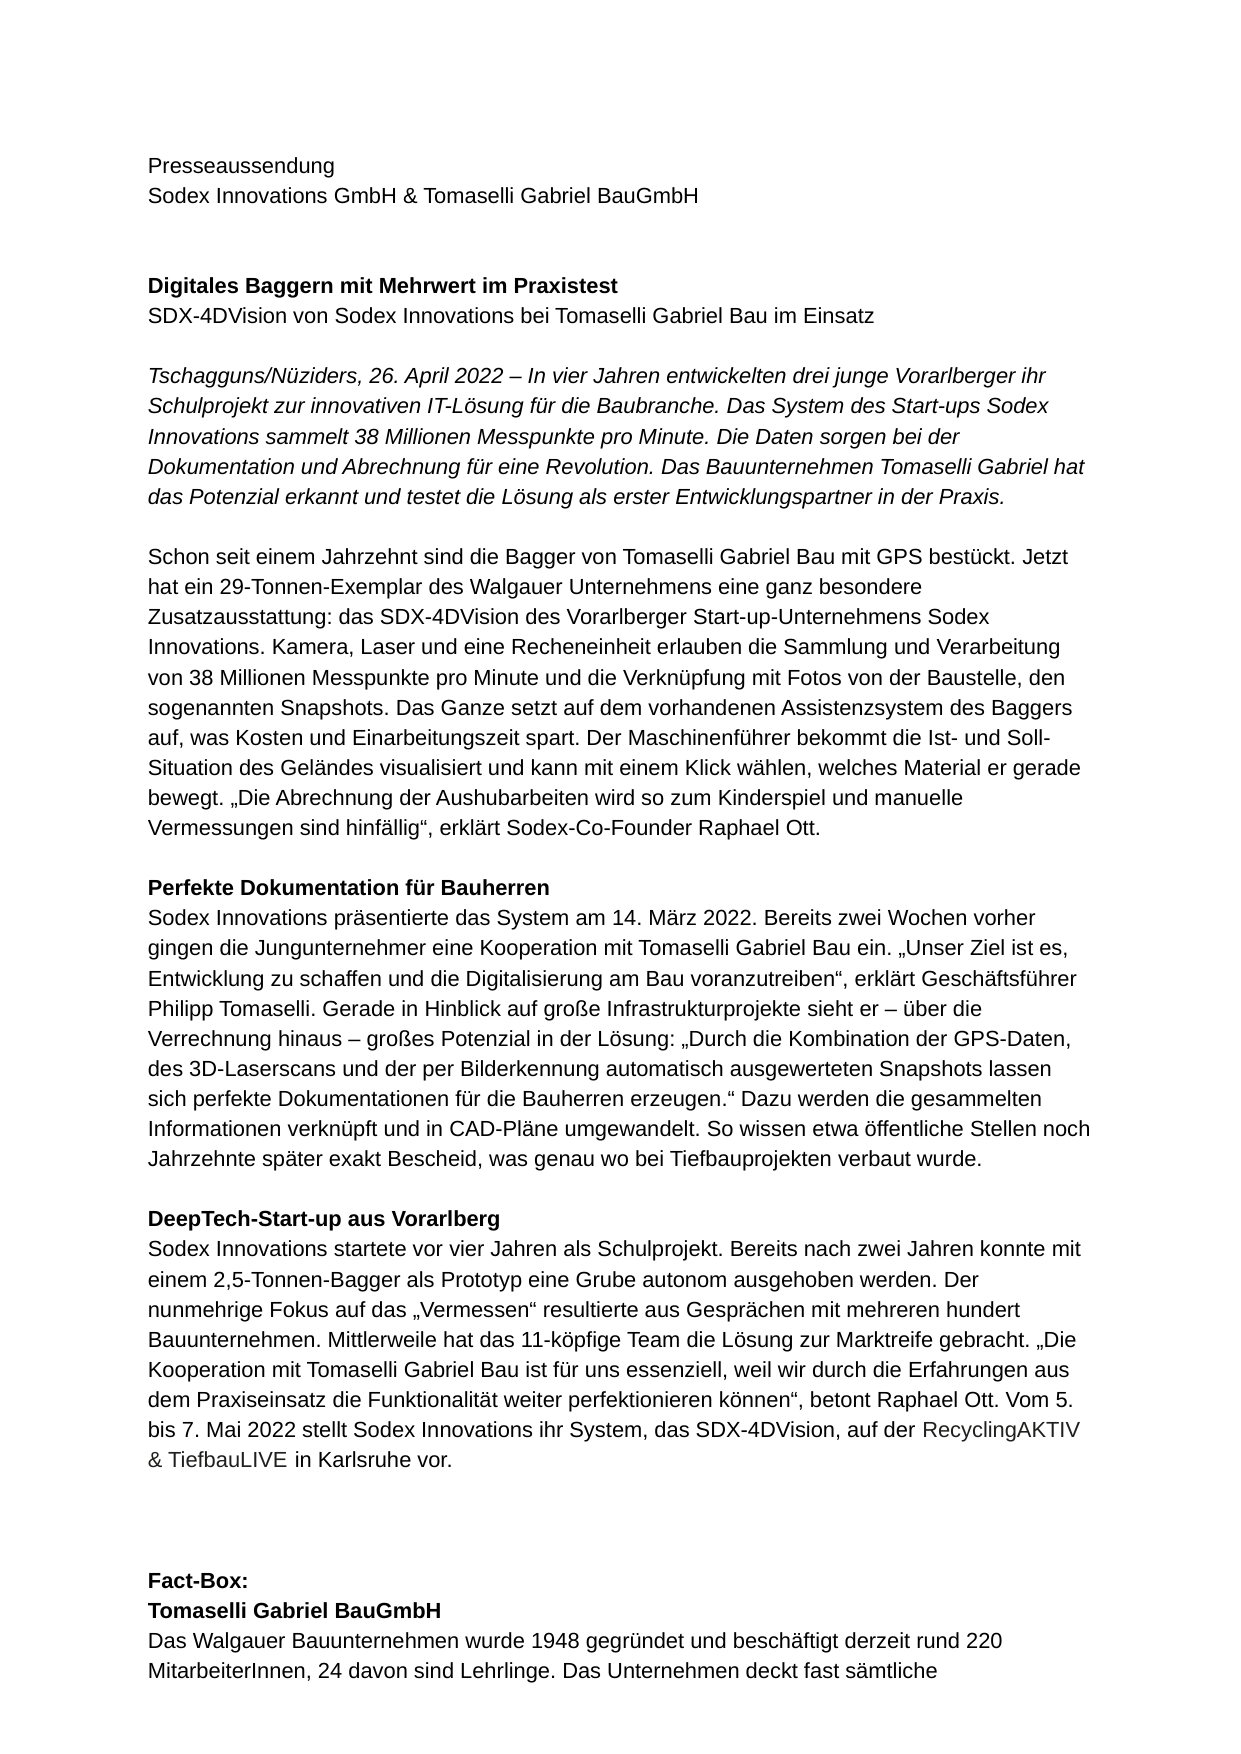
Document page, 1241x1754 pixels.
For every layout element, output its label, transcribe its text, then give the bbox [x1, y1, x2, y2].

text Tschagguns/Nüziders, 26. April 2022 – In vier Jahren entwickelten drei junge Vorarlberger ihr Schulprojekt zur innovativen IT-Lösung für die Baubranche. Das System des Start-ups Sodex Innovations sammelt 38 Millionen Messpunkte pro Minute. Die Daten sorgen bei der Dokumentation und Abrechnung für eine Revolution. Das Bauunternehmen Tomaselli Gabriel hat das Potenzial erkannt und testet die Lösung als erster Entwicklungspartner in der Praxis. [148, 358, 1092, 509]
text Sodex Innovations präsentierte das System am 14. März 2022. Bereits zwei Wochen vorher gingen die Jungunternehmer eine Kooperation mit Tomaselli Gabriel Bau ein. „Unser Ziel ist es, Entwicklung zu schaffen und die Digitalisierung am Bau voranzutreiben“, erklärt Geschäftsführer Philipp Tomaselli. Gerade in Hinblick auf große Infrastrukturprojekte sieht er – über die Verrechnung hinaus – großes Potenzial in der Lösung: „Durch die Kombination der GPS-Daten, des 3D-Laserscans und der per Bilderkennung automatisch ausgewerteten Snapshots lassen sich perfekte Dokumentationen für die Bauherren erzeugen.“ Dazu werden die gesammelten Informationen verknüpft und in CAD-Pläne umgewandelt. So wissen etwa öffentliche Stellen noch Jahrzehnte später exakt Bescheid, was genau wo bei Tiefbauprojekten verbaut wurde. [148, 900, 1092, 1171]
text Perfekte Dokumentation für Bauherren [148, 870, 1092, 900]
text Fact-Box: [148, 1563, 1092, 1593]
text Tomaselli Gabriel BauGmbH [148, 1593, 1092, 1623]
text Presseaussendung [148, 148, 1092, 178]
text Digitales Baggern mit Mehrwert im Praxistest [148, 268, 1092, 298]
text Sodex Innovations startete vor vier Jahren als Schulprojekt. Bereits nach zwei Jahren konnte mit einem 2,5-Tonnen-Bagger als Prototyp eine Grube autonom ausgehoben werden. Der nunmehrige Fokus auf das „Vermessen“ resultierte aus Gesprächen mit mehreren hundert Bauunternehmen. Mittlerweile hat das 11-köpfige Team die Lösung zur Marktreife gebracht. „Die Kooperation mit Tomaselli Gabriel Bau ist für uns essenziell, weil wir durch die Erfahrungen aus dem Praxiseinsatz die Funktionalität weiter perfektionieren können“, betont Raphael Ott. Vom 5. bis 7. Mai 2022 stellt Sodex Innovations ihr System, das SDX-4DVision, auf der RecyclingAKTIV & TiefbauLIVE in Karlsruhe vor. [148, 1231, 1092, 1472]
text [148, 1623, 1092, 1683]
text SDX-4DVision von Sodex Innovations bei Tomaselli Gabriel Bau im Einsatz [148, 298, 1092, 328]
text Sodex Innovations GmbH & Tomaselli Gabriel BauGmbH [148, 178, 1092, 208]
text DeepTech-Start-up aus Vorarlberg [148, 1201, 1092, 1231]
text Schon seit einem Jahrzehnt sind die Bagger von Tomaselli Gabriel Bau mit GPS bestückt. Jetzt hat ein 29-Tonnen-Exemplar des Walgauer Unternehmens eine ganz besondere Zusatzausstattung: das SDX-4DVision des Vorarlberger Start-up-Unternehmens Sodex Innovations. Kamera, Laser und eine Recheneinheit erlauben die Sammlung und Verarbeitung von 38 Millionen Messpunkte pro Minute und die Verknüpfung mit Fotos von der Baustelle, den sogenannten Snapshots. Das Ganze setzt auf dem vorhandenen Assistenzsystem des Baggers auf, was Kosten und Einarbeitungszeit spart. Der Maschinenführer bekommt die Ist- und Soll-Situation des Geländes visualisiert und kann mit einem Klick wählen, welches Material er gerade bewegt. „Die Abrechnung der Aushubarbeiten wird so zum Kinderspiel und manuelle Vermessungen sind hinfällig“, erklärt Sodex-Co-Founder Raphael Ott. [148, 539, 1092, 840]
